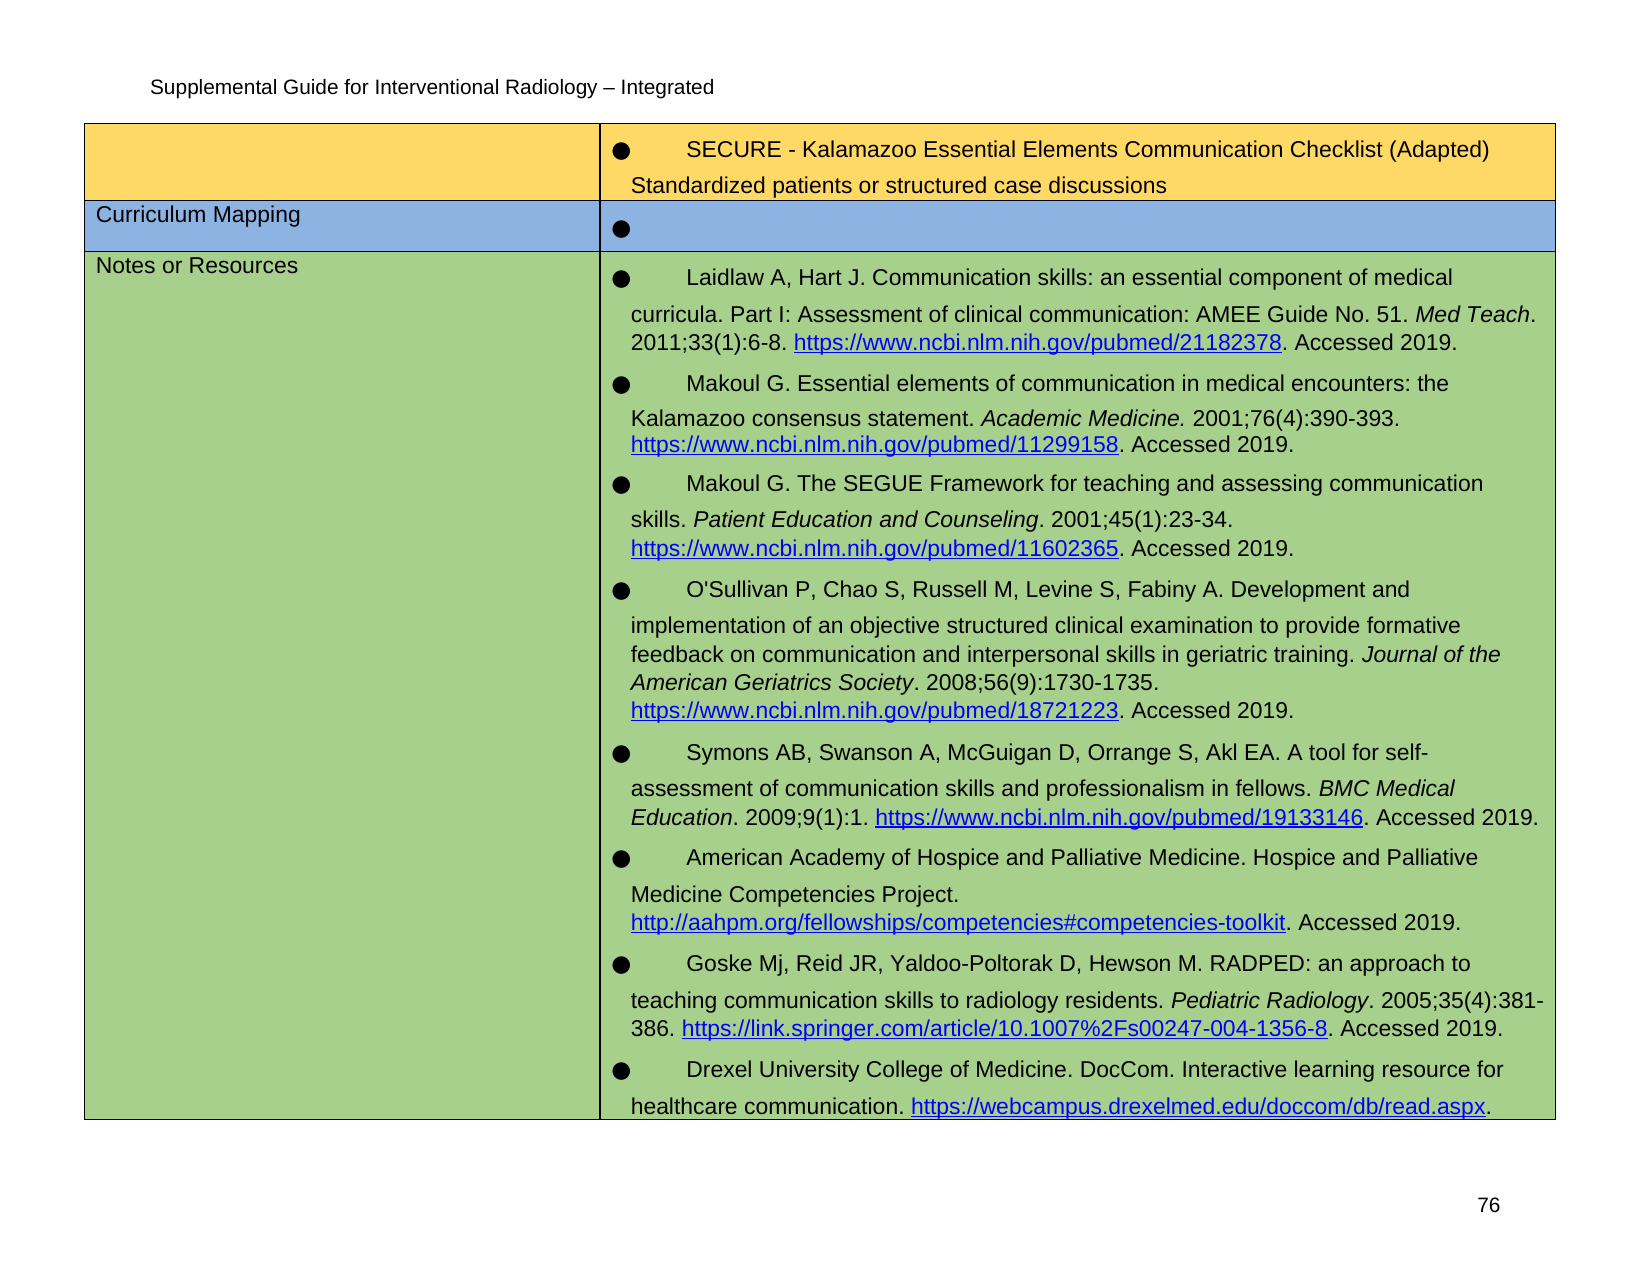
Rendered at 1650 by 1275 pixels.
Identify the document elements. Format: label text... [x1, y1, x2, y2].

table_cell Notes or Resources [85, 252, 599, 1119]
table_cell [601, 252, 1555, 1119]
table_cell Curriculum Mapping [85, 201, 599, 251]
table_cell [601, 124, 1555, 200]
table_cell [601, 201, 1555, 251]
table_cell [85, 124, 599, 200]
